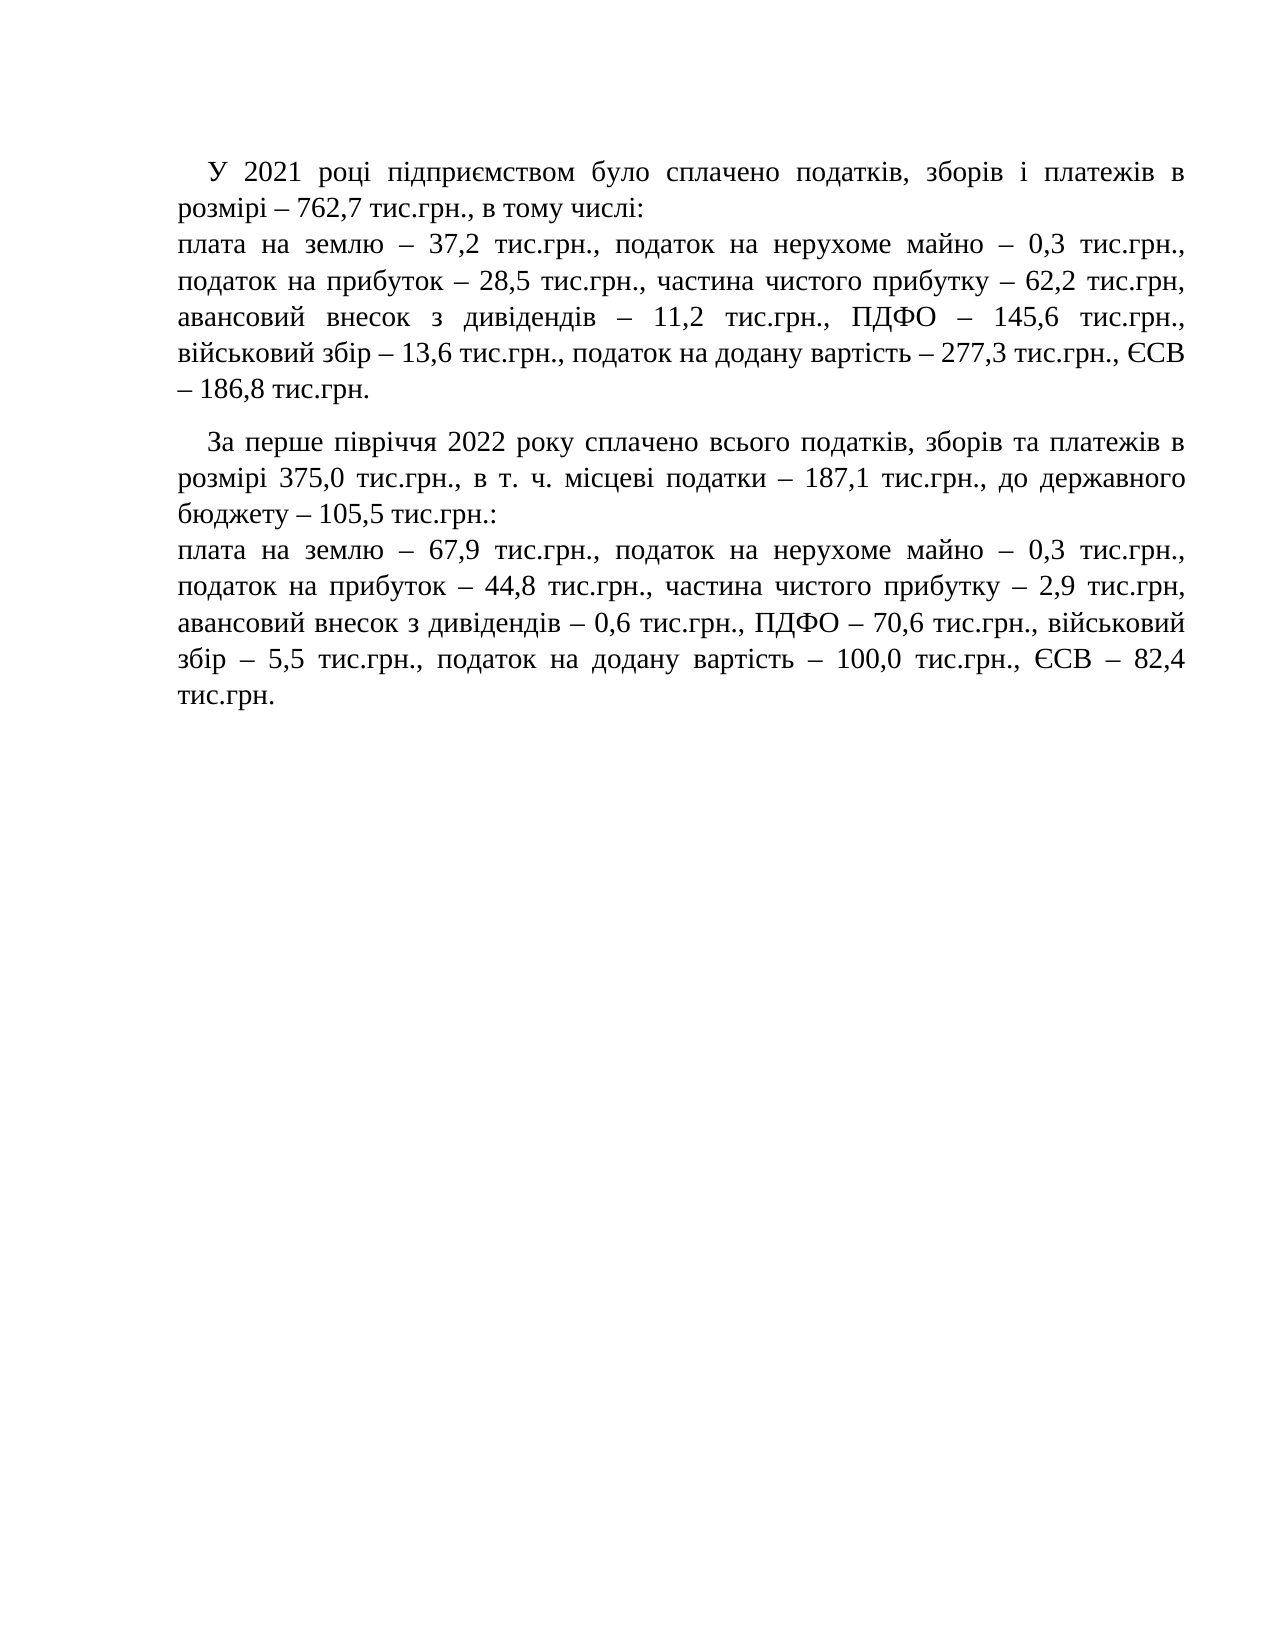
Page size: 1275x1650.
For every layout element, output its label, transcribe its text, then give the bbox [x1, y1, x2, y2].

text У 2021 році підприємством було сплачено податків, зборів і платежів в розмірі – 762,7 тис.грн., в тому числі: [177, 154, 1186, 224]
text плата на землю – 67,9 тис.грн., податок на нерухоме майно – 0,3 тис.грн., податок на прибуток – 44,8 тис.грн., частина чистого прибутку – 2,9 тис.грн, авансовий внесок з дивідендів – 0,6 тис.грн., ПДФО – 70,6 тис.грн., військовий збір – 5,5 тис.грн., податок на додану вартість – 100,0 тис.грн., ЄСВ – 82,4 тис.грн. [177, 532, 1186, 711]
text плата на землю – 37,2 тис.грн., податок на нерухоме майно – 0,3 тис.грн., податок на прибуток – 28,5 тис.грн., частина чистого прибутку – 62,2 тис.грн, авансовий внесок з дивідендів – 11,2 тис.грн., ПДФО – 145,6 тис.грн., військовий збір – 13,6 тис.грн., податок на додану вартість – 277,3 тис.грн., ЄСВ – 186,8 тис.грн. [177, 227, 1186, 405]
text За перше півріччя 2022 року сплачено всього податків, зборів та платежів в розмірі 375,0 тис.грн., в т. ч. місцеві податки – 187,1 тис.грн., до державного бюджету – 105,5 тис.грн.: [177, 424, 1186, 530]
